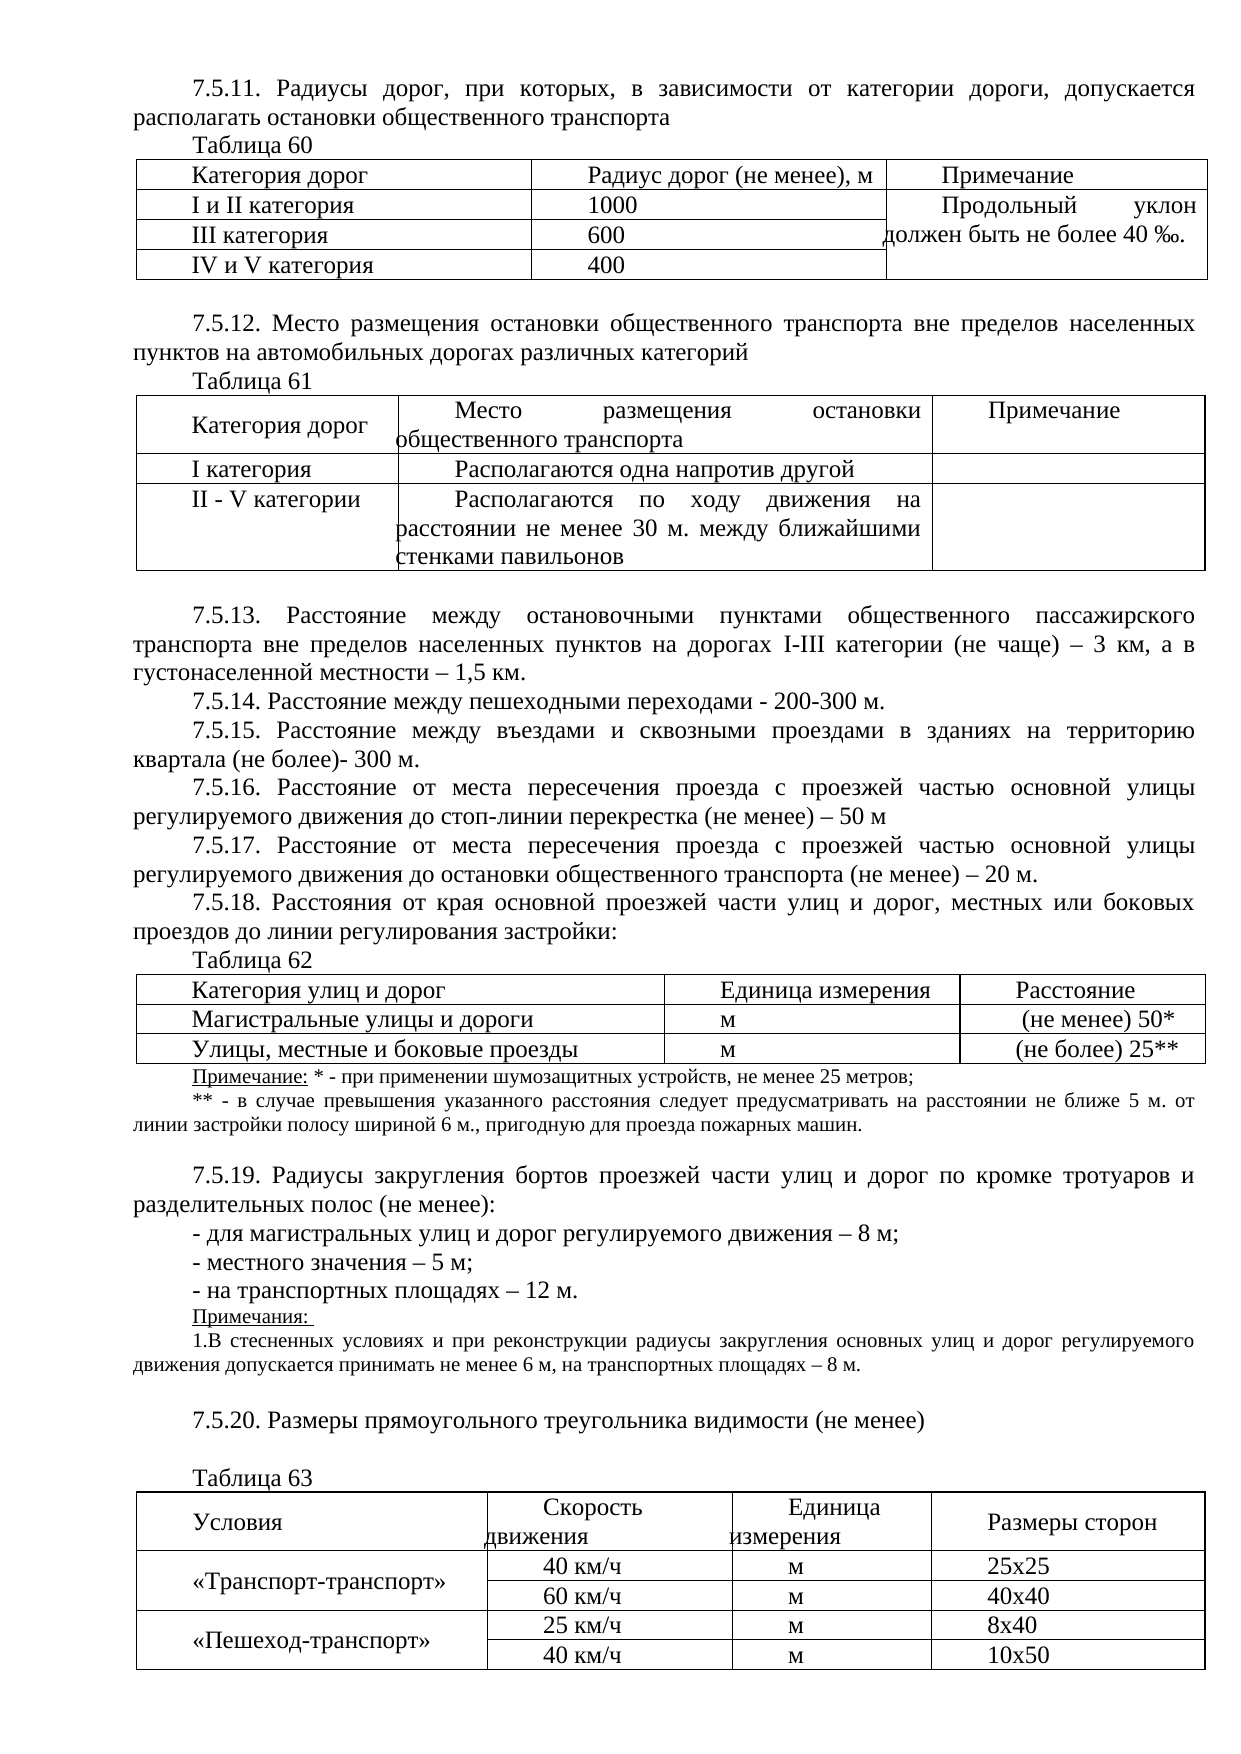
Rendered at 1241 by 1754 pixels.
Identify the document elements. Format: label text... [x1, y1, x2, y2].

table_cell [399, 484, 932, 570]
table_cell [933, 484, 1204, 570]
list 7.5.19. Радиусы закругления бортов проезжей части улиц и дорог по кромке тротуаров и разделительных полос (не менее): [133, 1160, 1196, 1218]
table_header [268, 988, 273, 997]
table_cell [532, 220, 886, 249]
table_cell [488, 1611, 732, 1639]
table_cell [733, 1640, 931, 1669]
list Таблица 62 [133, 945, 1196, 974]
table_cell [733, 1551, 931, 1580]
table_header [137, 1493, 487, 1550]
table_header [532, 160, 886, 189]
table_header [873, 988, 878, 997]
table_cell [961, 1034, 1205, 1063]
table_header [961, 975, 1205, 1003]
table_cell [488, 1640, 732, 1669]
list 7.5.18. Расстояния от края основной проезжей части улиц и дорог, местных или боковых проездов до линии регулирования застройки: [133, 887, 1196, 945]
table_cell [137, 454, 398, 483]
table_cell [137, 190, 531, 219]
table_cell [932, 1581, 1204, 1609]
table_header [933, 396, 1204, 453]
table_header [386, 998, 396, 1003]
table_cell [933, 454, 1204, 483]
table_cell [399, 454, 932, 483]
list - местного значения – ; [133, 1247, 1196, 1275]
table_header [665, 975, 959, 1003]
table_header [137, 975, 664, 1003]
list 7.5.13. Расстояние между остановочными пунктами общественного пассажирского транспорта вне пределов населенных пунктов на дорогах I-III категории (не чаще) – , а в густонаселенной местности – . [133, 600, 1196, 686]
text 7.5.16. Расстояние от места пересечения проезда с проезжей частью основной улицы регулируемого движения до стоп-линии перекрестка (не менее) – 50 м [133, 772, 1196, 830]
list 7.5.12. Место размещения остановки общественного транспорта вне пределов населенных пунктов на автомобильных дорогах различных категорий [133, 308, 1196, 366]
list 1.В стесненных условиях и при реконструкции радиусы закругления основных улиц и дорог регулируемого движения допускается принимать не менее , на транспортных площадях – . [133, 1328, 1196, 1376]
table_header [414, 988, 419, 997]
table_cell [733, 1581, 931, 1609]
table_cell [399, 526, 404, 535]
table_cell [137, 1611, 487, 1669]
text 7.5.17. Расстояние от места пересечения проезда с проезжей частью основной улицы регулируемого движения до остановки общественного транспорта (не менее) – 20 м. [133, 830, 1196, 887]
list - для магистральных улиц и дорог регулируемого движения – ; [133, 1218, 1196, 1247]
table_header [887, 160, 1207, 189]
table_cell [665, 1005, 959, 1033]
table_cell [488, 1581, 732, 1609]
subtitle Примечания: [133, 1304, 1196, 1328]
list Таблица 60 [133, 131, 1196, 159]
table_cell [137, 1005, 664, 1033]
list Таблица 61 [133, 366, 1196, 394]
list 7.5.14. Расстояние между пешеходными переходами - 200-. [133, 686, 1196, 715]
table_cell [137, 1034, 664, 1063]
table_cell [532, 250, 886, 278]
list 7.5.11. Радиусы дорог, при которых, в зависимости от категории дороги, допускается располагать остановки общественного транспорта [133, 73, 1196, 131]
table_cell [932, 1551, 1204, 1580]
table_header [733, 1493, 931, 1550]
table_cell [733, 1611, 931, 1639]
list - на транспортных площадях – . [133, 1275, 1196, 1304]
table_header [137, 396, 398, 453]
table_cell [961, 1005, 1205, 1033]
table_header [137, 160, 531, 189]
list Таблица 63 [133, 1463, 1196, 1491]
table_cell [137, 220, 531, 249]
list 7.5.15. Расстояние между въездами и сквозными проездами в зданиях на территорию квартала (не более)- . [133, 715, 1196, 772]
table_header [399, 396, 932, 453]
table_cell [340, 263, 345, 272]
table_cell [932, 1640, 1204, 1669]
list 7.5.20. Размеры прямоугольного треугольника видимости (не менее) [133, 1405, 1196, 1434]
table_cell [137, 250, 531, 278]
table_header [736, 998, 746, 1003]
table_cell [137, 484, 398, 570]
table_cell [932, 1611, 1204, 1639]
text Примечание: * - при применении шумозащитных устройств, не менее ; [133, 1064, 1196, 1088]
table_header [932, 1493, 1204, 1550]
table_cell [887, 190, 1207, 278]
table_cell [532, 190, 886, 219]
text ** - в случае превышения указанного расстояния следует предусматривать на расстоянии не ближе . от линии застройки полосу шириной ., пригодную для проезда пожарных машин. [133, 1088, 1196, 1136]
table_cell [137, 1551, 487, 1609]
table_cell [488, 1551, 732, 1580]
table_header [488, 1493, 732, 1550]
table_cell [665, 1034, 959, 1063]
